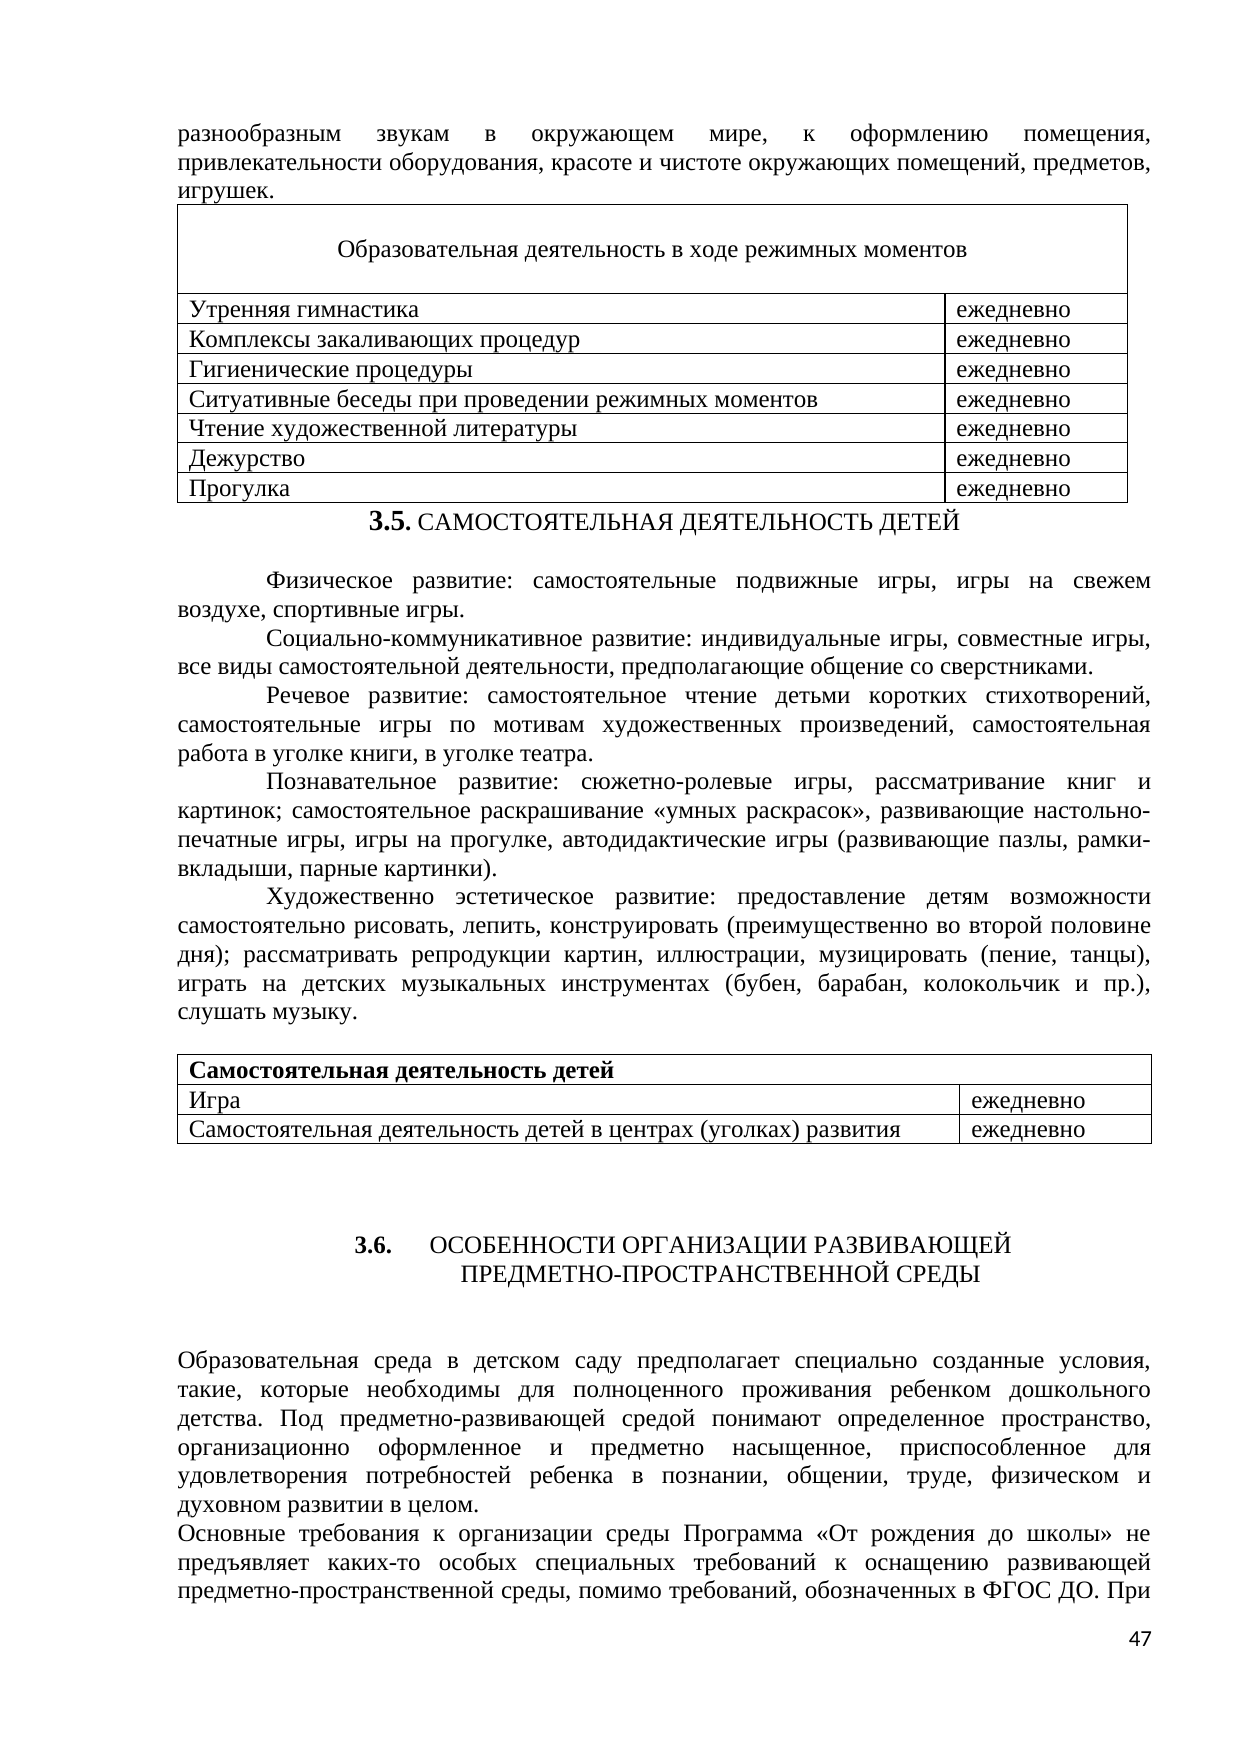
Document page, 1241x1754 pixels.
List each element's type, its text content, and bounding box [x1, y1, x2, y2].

list ПРЕДМЕТНО-ПРОСТРАНСТВЕННОЙ СРЕДЫ [290, 1259, 1152, 1288]
text Художественно эстетическое развитие: предоставление детям возможности самостоятельно рисовать, лепить, конструировать (преимущественно во второй половине дня); рассматривать репродукции картин, иллюстрации, музицировать (пение, танцы), играть на детских музыкальных инструментах (бубен, барабан, колокольчик и пр.), слушать музыку. [177, 881, 1152, 1025]
table_cell Прогулка [178, 473, 944, 502]
table_cell ежедневно [960, 1115, 1151, 1143]
text Образовательная среда в детском саду предполагает специально созданные условия, такие, которые необходимы для полноценного проживания ребенком дошкольного детства. Под предметно-развивающей средой понимают определенное пространство, организационно оформленное и предметно насыщенное, приспособленное для удовлетворения потребностей ребенка в познании, общении, труде, физическом и духовном развитии в целом. [177, 1346, 1152, 1518]
table_cell ежедневно [946, 324, 1127, 353]
text Речевое развитие: самостоятельное чтение детьми коротких стихотворений, самостоятельные игры по мотивам художественных произведений, самостоятельная работа в уголке книги, в уголке театра. [177, 680, 1152, 766]
table_cell Ситуативные беседы при проведении режимных моментов [178, 384, 944, 412]
table_cell ежедневно [946, 473, 1127, 502]
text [177, 1518, 1152, 1604]
text Физическое развитие: самостоятельные подвижные игры, игры на свежем воздухе, спортивные игры. [177, 565, 1152, 623]
table_cell ежедневно [946, 414, 1127, 442]
table_cell ежедневно [946, 354, 1127, 383]
table_cell ежедневно [946, 294, 1127, 323]
table_cell Утренняя гимнастика [178, 294, 944, 323]
table_cell Игра [178, 1085, 959, 1113]
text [177, 118, 1152, 204]
table_cell Комплексы закаливающих процедур [178, 324, 944, 353]
table_header Самостоятельная деятельность детей [178, 1055, 1151, 1084]
text 3.5. САМОСТОЯТЕЛЬНАЯ ДЕЯТЕЛЬНОСТЬ ДЕТЕЙ [177, 503, 1152, 536]
list ОСОБЕННОСТИ ОРГАНИЗАЦИИ РАЗВИВАЮЩЕЙ [215, 1231, 1152, 1259]
text Социально-коммуникативное развитие: индивидуальные игры, совместные игры, все виды самостоятельной деятельности, предполагающие общение со сверстниками. [177, 623, 1152, 680]
table_cell Чтение художественной литературы [178, 414, 944, 442]
table_cell ежедневно [960, 1085, 1151, 1113]
text Познавательное развитие: сюжетно-ролевые игры, рассматривание книг и картинок; самостоятельное раскрашивание «умных раскрасок», развивающие настольно-печатные игры, игры на прогулке, автодидактические игры (развивающие пазлы, рамки-вкладыши, парные картинки). [177, 766, 1152, 881]
table_cell ежедневно [946, 443, 1127, 472]
table_cell Дежурство [178, 443, 944, 472]
table_cell Самостоятельная деятельность детей в центрах (уголках) развития [178, 1115, 959, 1143]
table_cell Гигиенические процедуры [178, 354, 944, 383]
table_header Образовательная деятельность в ходе режимных моментов [178, 205, 1127, 293]
table_cell ежедневно [946, 384, 1127, 412]
